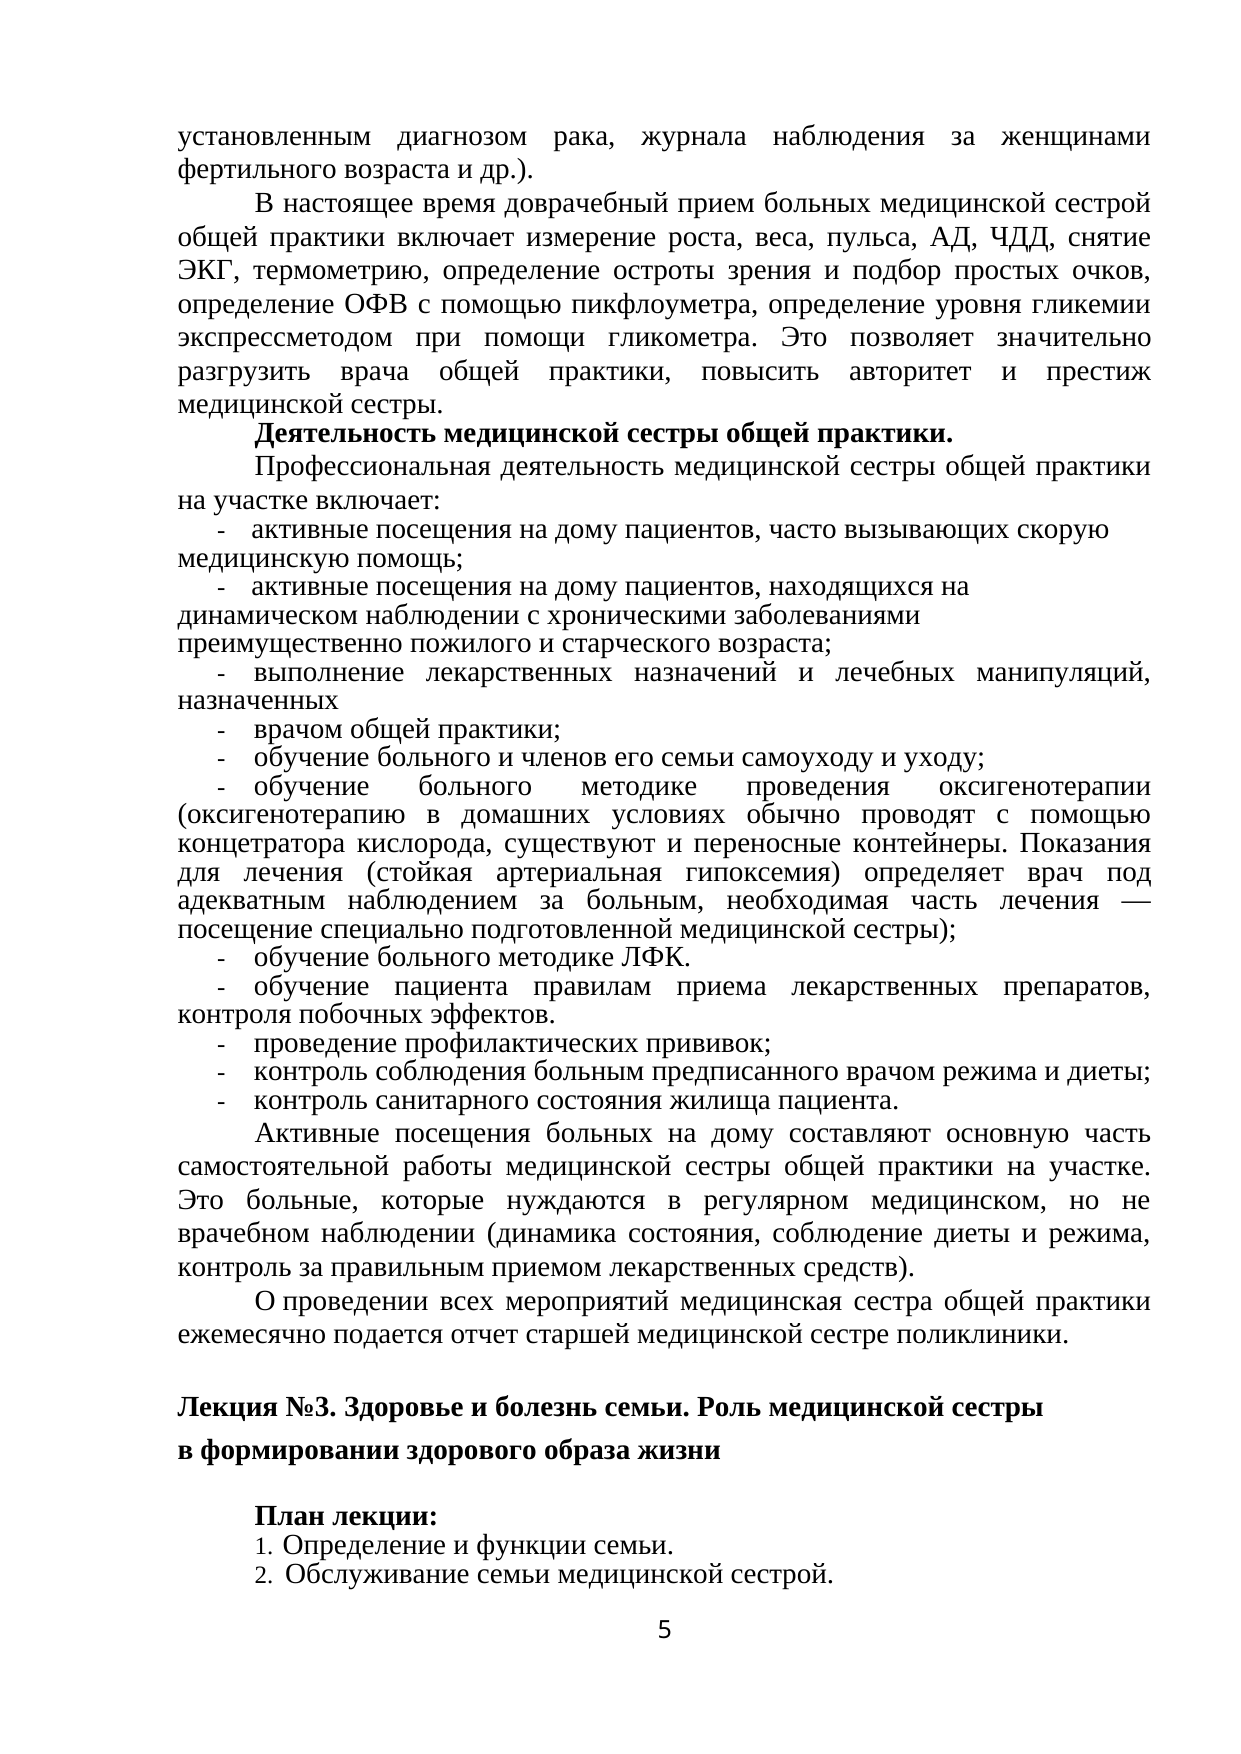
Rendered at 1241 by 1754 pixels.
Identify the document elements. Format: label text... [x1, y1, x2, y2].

text О проведении всех мероприятий медицинская сестра общей практики ежемесячно подается отчет старшей медицинской сестре поликлиники. [177, 1283, 1152, 1350]
text В настоящее время доврачебный прием больных медицинской сестрой общей практики включает измерение роста, веса, пульса, АД, ЧДД, снятие ЭКГ, термометрию, определение остроты зрения и подбор простых очков, определение ОФВ с помощью пикфлоуметра, определение уровня гликемии экспрессметодом при помощи гликометра. Это позволяет значительно разгрузить врача общей практики, повысить авторитет и престиж медицинской сестры. [177, 185, 1152, 420]
list выполнение лекарственных назначений и лечебных манипуляций, назначенных [177, 658, 1152, 715]
text Профессиональная деятельность медицинской сестры общей практики на участке включает: [177, 448, 1152, 516]
list активные посещения на дому пациентов, часто вызывающих скорую медицинскую помощь; [177, 516, 1152, 573]
list обучение больного и членов его семьи самоуходу и уходу; [177, 744, 1152, 772]
list активные посещения на дому пациентов, находящихся на динамическом наблюдении с хроническими заболеваниями преимущественно пожилого и старческого возраста; [177, 573, 1152, 658]
list обучение больного методике проведения оксигенотерапии (оксигенотерапию в домашних условиях обычно проводят с помощью концетратора кислорода, существуют и переносные контейнеры. Показания для лечения (стойкая артериальная гипоксемия) определяет врач под адекватным наблюдением за больным, необходимая часть лечения — посещение специально подготовленной медицинской сестры); [177, 772, 1152, 944]
text Лекция №3. Здоровье и болезнь семьи. Роль медицинской сестры в формировании здорового образа жизни [177, 1382, 1056, 1468]
list обучение пациента правилам приема лекарственных препаратов, контроля побочных эффектов. [177, 972, 1152, 1029]
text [177, 118, 1152, 185]
text Деятельность медицинской сестры общей практики. [177, 420, 1152, 448]
list Определение и функции семьи. [177, 1532, 1152, 1561]
text План лекции: [177, 1498, 1152, 1532]
list обучение больного методике ЛФК. [177, 944, 1152, 972]
text Активные посещения больных на дому составляют основную часть самостоятельной работы медицинской сестры общей практики на участке. Это больные, которые нуждаются в регулярном медицинском, но не врачебном наблюдении (динамика состояния, соблюдение диеты и режима, контроль за правильным приемом лекарственных средств). [177, 1115, 1152, 1283]
list врачом общей практики; [177, 715, 1152, 744]
list контроль санитарного состояния жилища пациента. [177, 1086, 1152, 1115]
list контроль соблюдения больным предписанного врачом режима и диеты; [177, 1058, 1152, 1086]
list проведение профилактических прививок; [177, 1029, 1152, 1058]
list Обслуживание семьи медицинской сестрой. [177, 1561, 1152, 1589]
